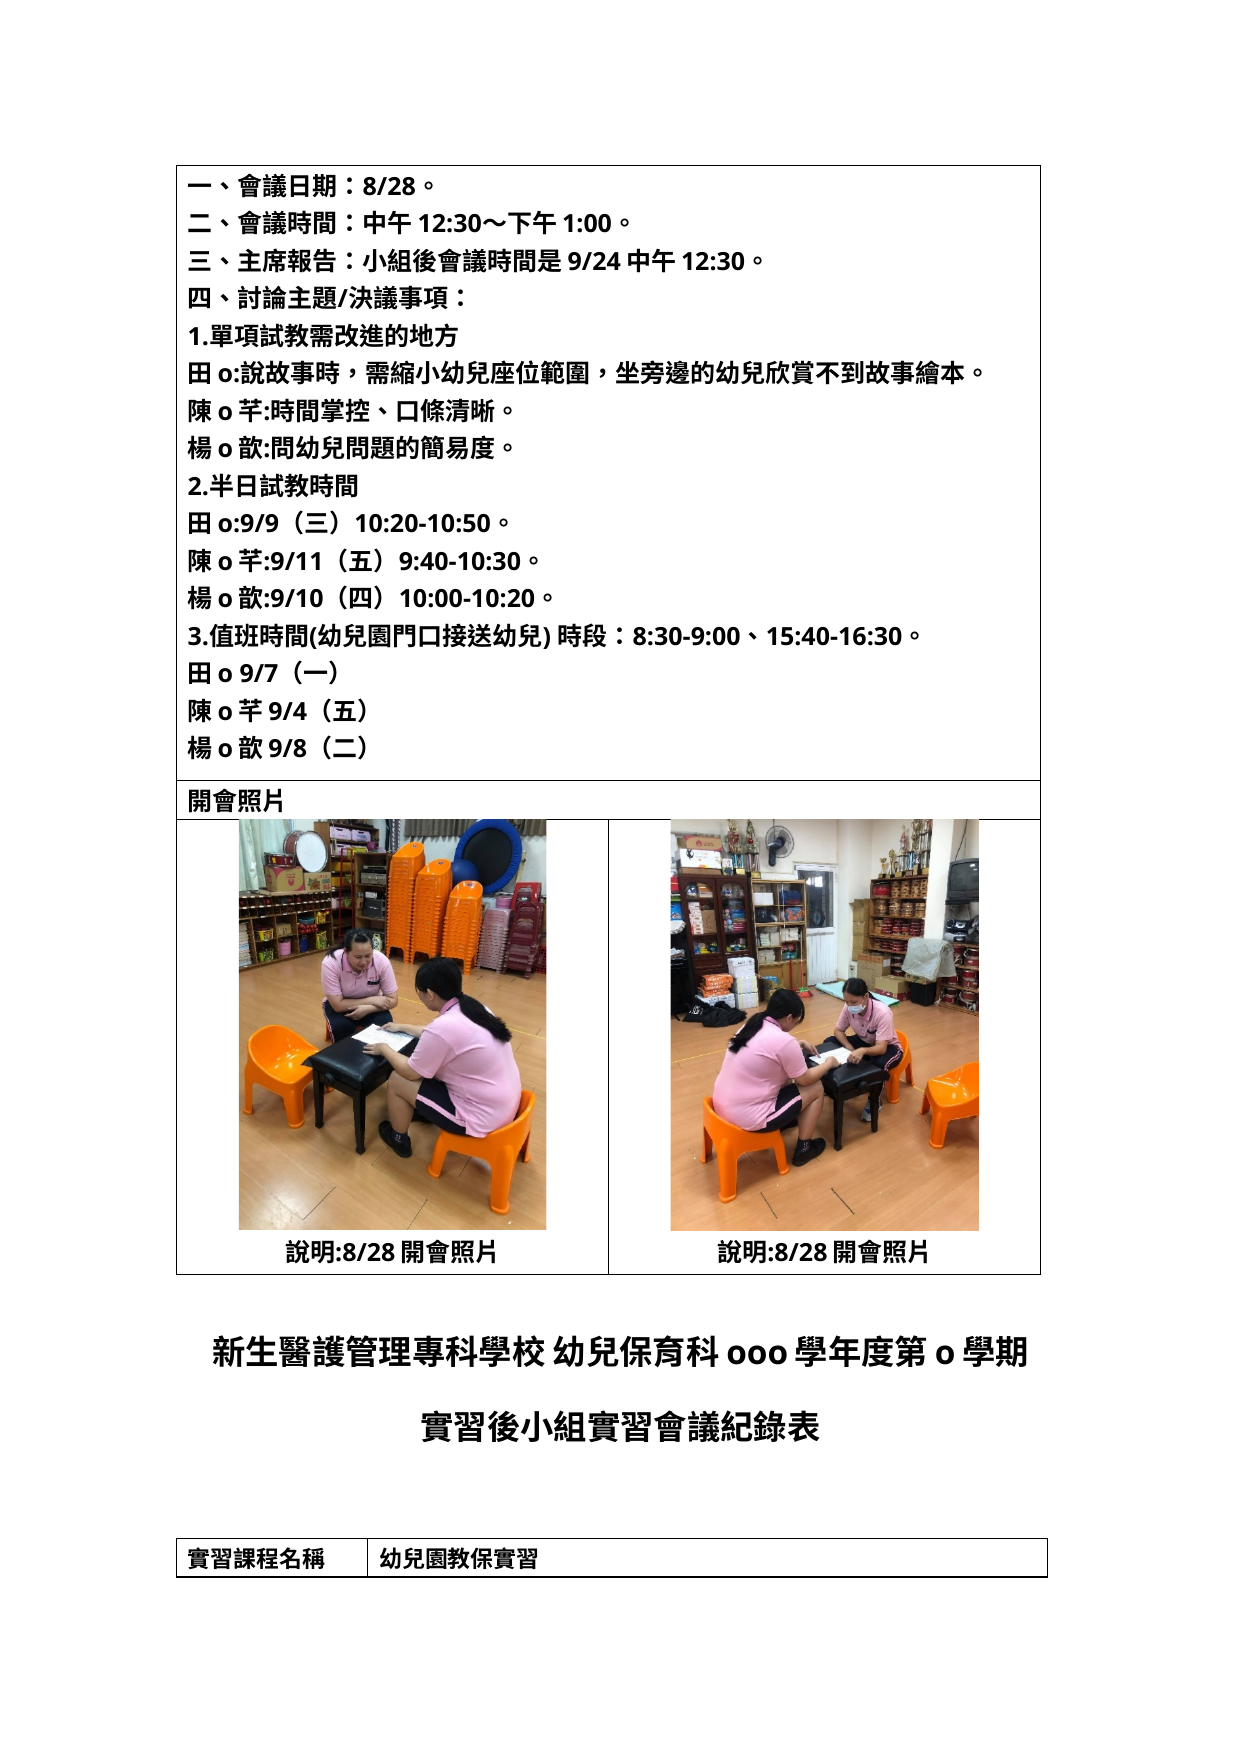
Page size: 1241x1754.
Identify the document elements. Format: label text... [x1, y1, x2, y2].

table_header 幼兒園教保實習 [368, 1539, 1047, 1576]
table_cell 開會照片 [177, 781, 1040, 819]
text 實習後小組實習會議紀錄表 [187, 1388, 1053, 1463]
picture [238, 819, 547, 1230]
picture [670, 819, 979, 1231]
text 新生醫護管理專科學校 幼兒保育科ooo學年度第o學期 [187, 1313, 1053, 1388]
table_cell 一、會議日期：8/28。 二、會議時間：中午12:30～下午1:00。 三、主席報告：小組後會議時間是9/24中午12:30。 四、討論主題/決議事項： 1.單項試教需改進的地方 田o:說故事時，需縮小幼兒座位範圍，坐旁邊的幼兒欣賞不到故事繪本。 陳o芊:時間掌控、口條清晰。 楊o歆:問幼兒問題的簡易度。 2.半日試教時間 田o:9/9（三）10:20-10:50。 陳o芊:9/11（五）9:40-10:30。 楊o歆:9/10（四）10:00-10:20。 3.值班時間(幼兒園門口接送幼兒) 時段：8:30-9:00、15:40-16:30。 田o 9/7（一） 陳o芊9/4（五） 楊o歆9/8（二） [177, 166, 1040, 780]
table_cell 說明:8/28開會照片 [609, 820, 1040, 1274]
table_header 實習課程名稱 [177, 1539, 367, 1576]
table_cell 說明:8/28開會照片 [177, 820, 608, 1274]
